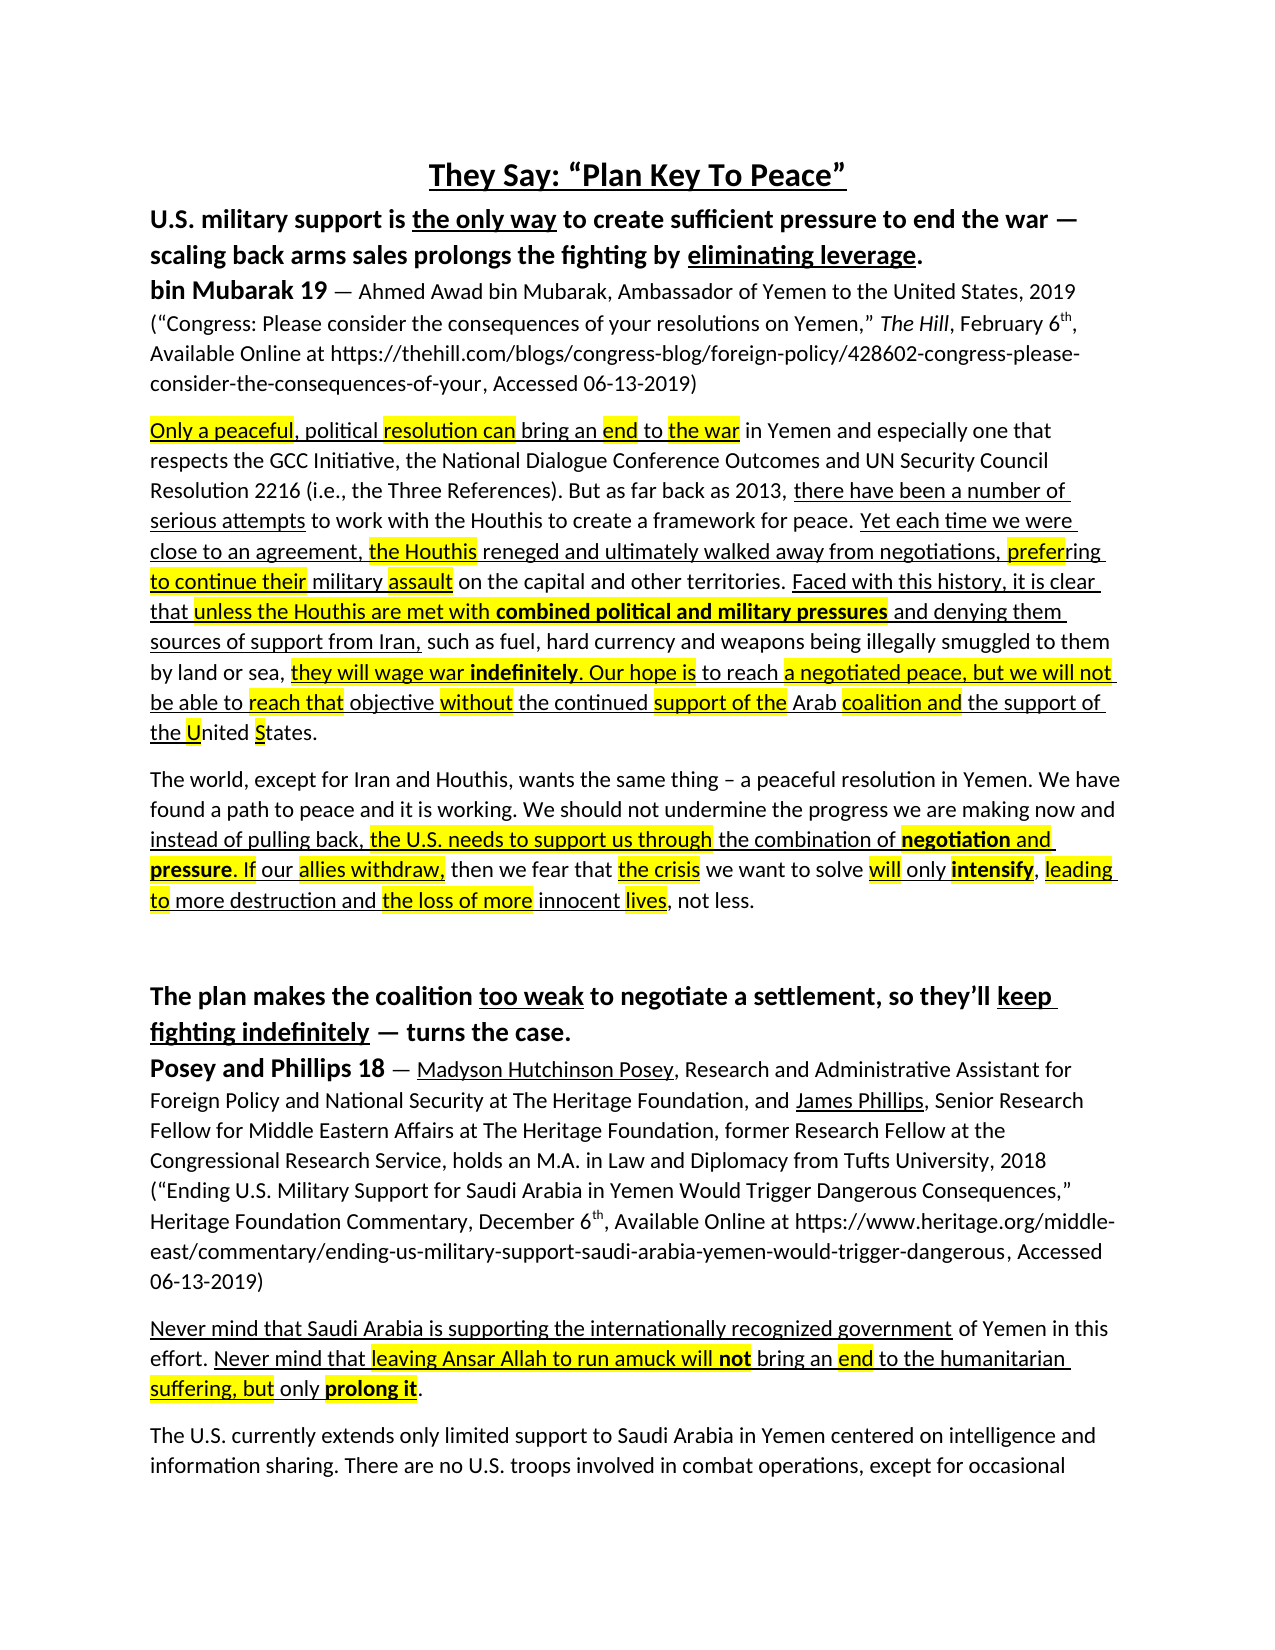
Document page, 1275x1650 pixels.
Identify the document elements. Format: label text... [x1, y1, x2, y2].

text bin Mubarak 19 — Ahmed Awad bin Mubarak, Ambassador of Yemen to the United States, 2019 (“Congress: Please consider the consequences of your resolutions on Yemen,” The Hill, February 6th, Available Online at https://thehill.com/blogs/congress-blog/foreign-policy/428602-congress-please-consider-the-consequences-of-your, Accessed 06-13-2019) [150, 273, 1125, 397]
subtitle The plan makes the coalition too weak to negotiate a settlement, so they’ll keep fighting indefinitely — turns the case. [150, 979, 1125, 1048]
subtitle They Say: “Plan Key To Peace” [150, 154, 1125, 195]
text Never mind that Saudi Arabia is supporting the internationally recognized government of Yemen in this effort. Never mind that leaving Ansar Allah to run amuck will not bring an end to the humanitarian suffering, but only prolong it. [150, 1314, 1125, 1403]
text Only a peaceful, political resolution can bring an end to the war in Yemen and especially one that respects the GCC Initiative, the National Dialogue Conference Outcomes and UN Security Council Resolution 2216 (i.e., the Three References). But as far back as 2013, there have been a number of serious attempts to work with the Houthis to create a framework for peace. Yet each time we were close to an agreement, the Houthis reneged and ultimately walked away from negotiations, preferring to continue their military assault on the capital and other territories. Faced with this history, it is clear that unless the Houthis are met with combined political and military pressures and denying them sources of support from Iran, such as fuel, hard currency and weapons being illegally smuggled to them by land or sea, they will wage war indefinitely. Our hope is to reach a negotiated peace, but we will not be able to reach that objective without the continued support of the Arab coalition and the support of the United States. [150, 416, 1125, 746]
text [150, 1421, 1125, 1480]
subtitle U.S. military support is the only way to create sufficient pressure to end the war — scaling back arms sales prolongs the fighting by eliminating leverage. [150, 202, 1125, 271]
text Posey and Phillips 18 — Madyson Hutchinson Posey, Research and Administrative Assistant for Foreign Policy and National Security at The Heritage Foundation, and James Phillips, Senior Research Fellow for Middle Eastern Affairs at The Heritage Foundation, former Research Fellow at the Congressional Research Service, holds an M.A. in Law and Diplomacy from Tufts University, 2018 (“Ending U.S. Military Support for Saudi Arabia in Yemen Would Trigger Dangerous Consequences,” Heritage Foundation Commentary, December 6th, Available Online at https://www.heritage.org/middle-east/commentary/ending-us-military-support-saudi-arabia-yemen-would-trigger-dangerous, Accessed 06-13-2019) [150, 1051, 1125, 1295]
text The world, except for Iran and Houthis, wants the same thing – a peaceful resolution in Yemen. We have found a path to peace and it is working. We should not undermine the progress we are making now and instead of pulling back, the U.S. needs to support us through the combination of negotiation and pressure. If our allies withdraw, then we fear that the crisis we want to solve will only intensify, leading to more destruction and the loss of more innocent lives, not less. [150, 765, 1125, 914]
